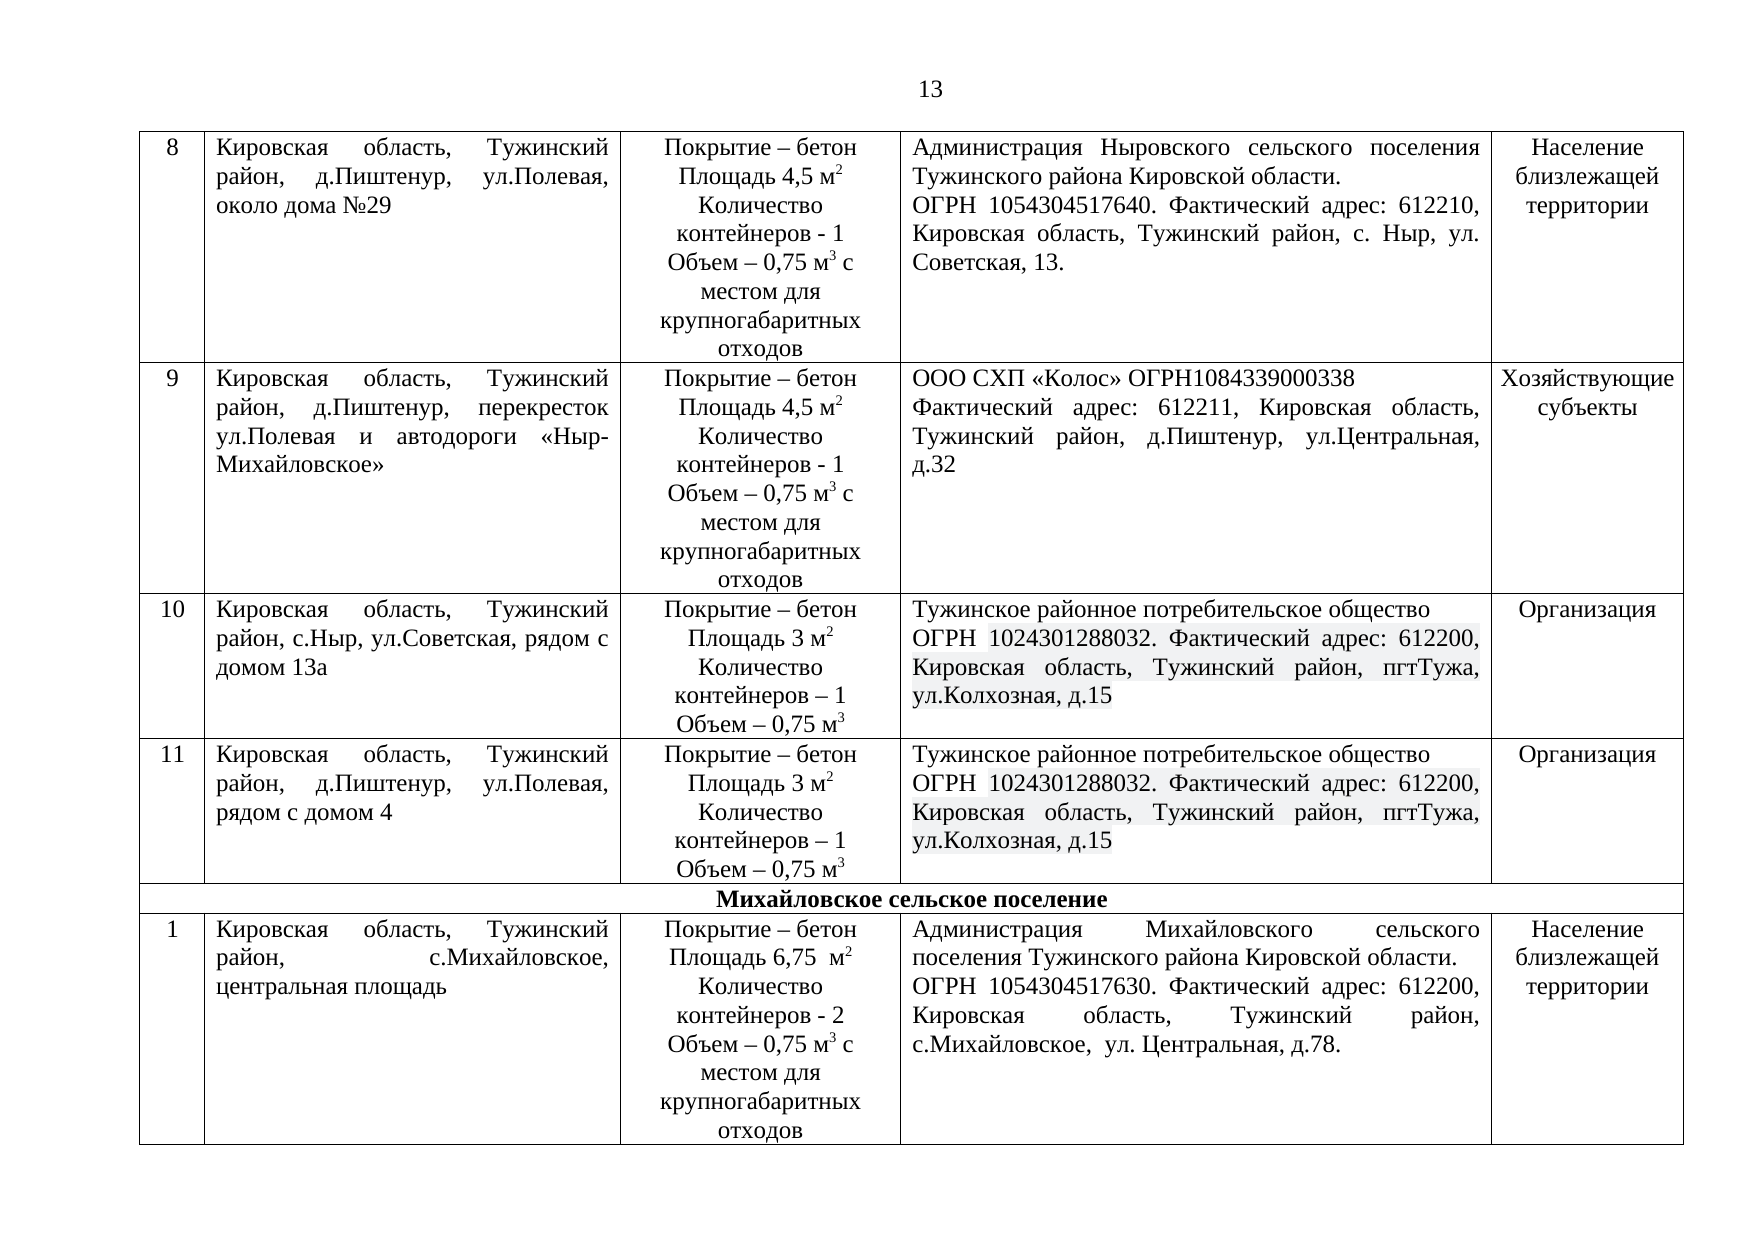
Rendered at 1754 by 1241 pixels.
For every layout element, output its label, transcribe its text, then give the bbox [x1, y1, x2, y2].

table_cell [621, 132, 900, 362]
table_cell Кировская область, Тужинский район, д.Пиштенур, ул.Полевая, около дома №29 [205, 132, 620, 362]
table_cell Хозяйствующие субъекты [1492, 363, 1683, 593]
table_cell Кировская область, Тужинский район, с.Ныр, ул.Советская, рядом с домом 13а [205, 594, 620, 738]
table_cell Кировская область, Тужинский район, д.Пиштенур, ул.Полевая, рядом с домом 4 [205, 739, 620, 883]
table_cell Кировская область, Тужинский район, с.Михайловское, центральная площадь [205, 914, 620, 1144]
table_cell 9 [140, 363, 204, 593]
table_cell Покрытие – бетон Площадь 3 м2 Количество контейнеров – 1 Объем – 0,75 м3 [621, 594, 900, 738]
table_cell Население близлежащей территории [1492, 914, 1683, 1144]
table_cell 8 [140, 132, 204, 362]
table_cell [901, 132, 1491, 362]
table_cell Кировская область, Тужинский район, д.Пиштенур, перекресток ул.Полевая и автодороги «Ныр-Михайловское» [205, 363, 620, 593]
table_cell Михайловское сельское поселение [140, 884, 1683, 913]
table_cell Покрытие – бетон Площадь 3 м2 Количество контейнеров – 1 Объем – 0,75 м3 [621, 739, 900, 883]
table_cell Организация [1492, 594, 1683, 738]
table_cell Покрытие – бетон Площадь 6,75 м2 Количество контейнеров - 2 Объем – 0,75 м3 с местом для крупногабаритных отходов [621, 914, 900, 1144]
table_cell 1 [140, 914, 204, 1144]
table_cell Покрытие – бетон Площадь 4,5 м2 Количество контейнеров - 1 Объем – 0,75 м3 с местом для крупногабаритных отходов [621, 363, 900, 593]
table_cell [1492, 132, 1683, 362]
table_cell 11 [140, 739, 204, 883]
table_cell 10 [140, 594, 204, 738]
table_cell ООО СХП «Колос» ОГРН1084339000338 Фактический адрес: 612211, Кировская область, Тужинский район, д.Пиштенур, ул.Центральная, д.32 [901, 363, 1491, 593]
table_cell Организация [1492, 739, 1683, 883]
